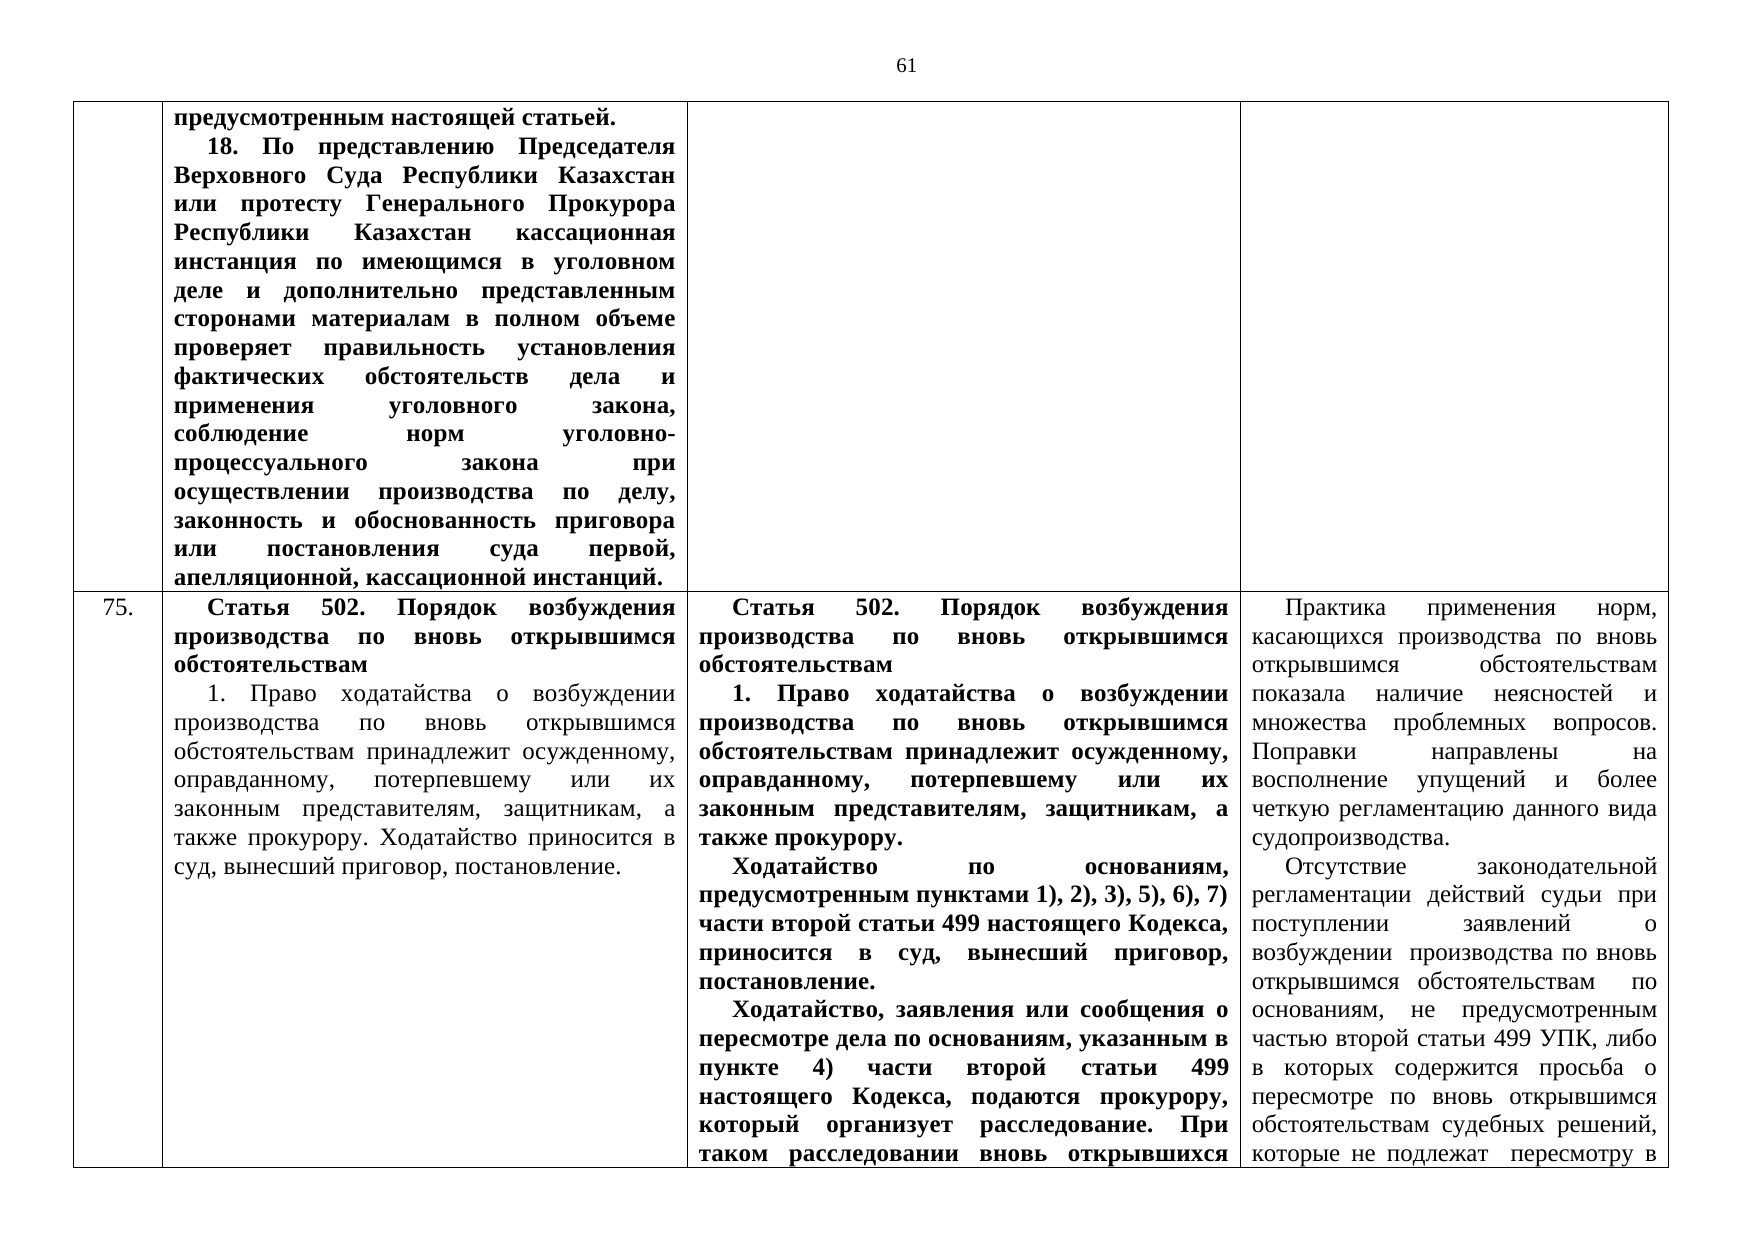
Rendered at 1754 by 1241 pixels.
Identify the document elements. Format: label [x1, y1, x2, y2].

table_cell [688, 592, 1240, 1167]
table_cell [1241, 592, 1668, 1167]
table_cell [688, 102, 1240, 591]
table_cell [1241, 102, 1668, 591]
table_cell [163, 592, 687, 1167]
table_cell [74, 592, 162, 1167]
table_cell [74, 102, 162, 591]
table_cell [163, 102, 687, 591]
